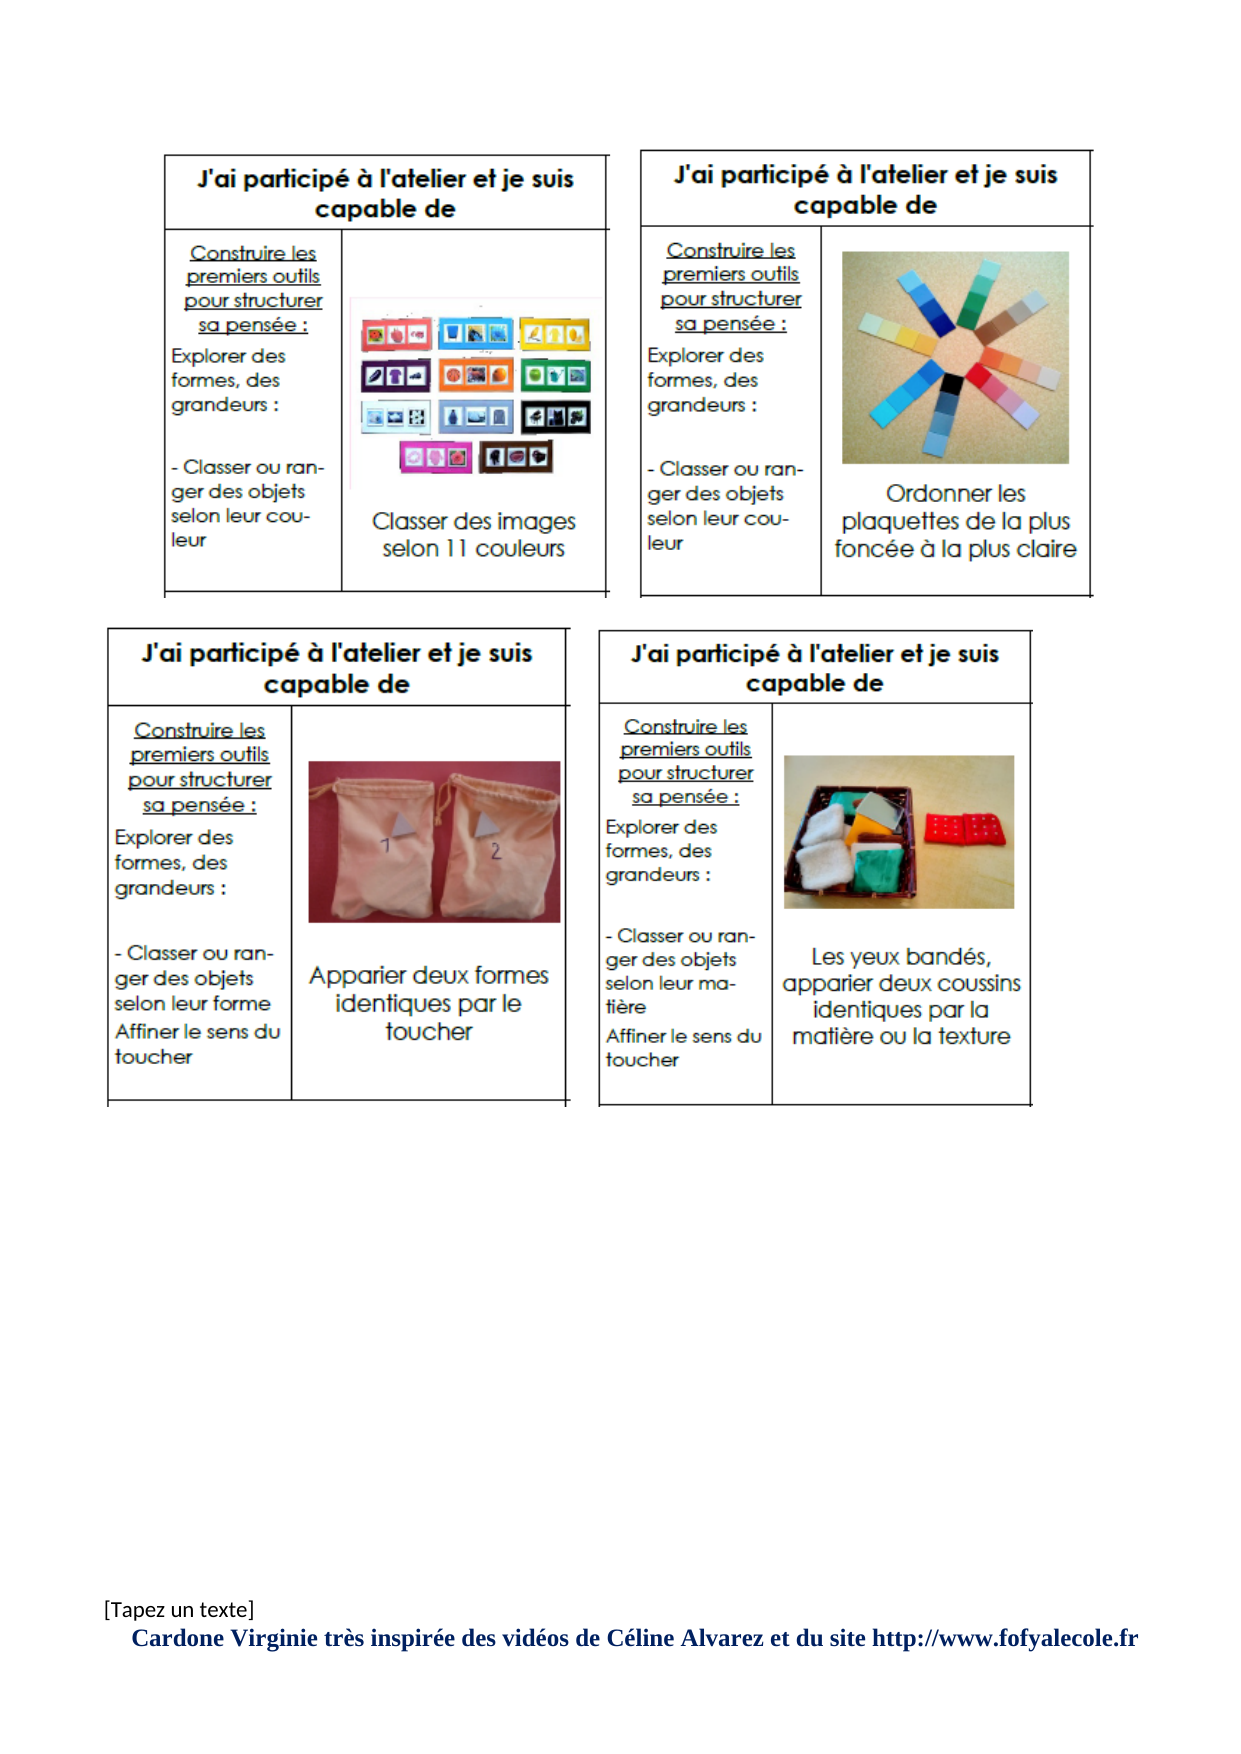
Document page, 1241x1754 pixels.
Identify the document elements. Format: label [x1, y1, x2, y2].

picture [636, 147, 1094, 598]
picture [596, 626, 1033, 1107]
picture [160, 149, 611, 598]
picture [103, 622, 571, 1107]
